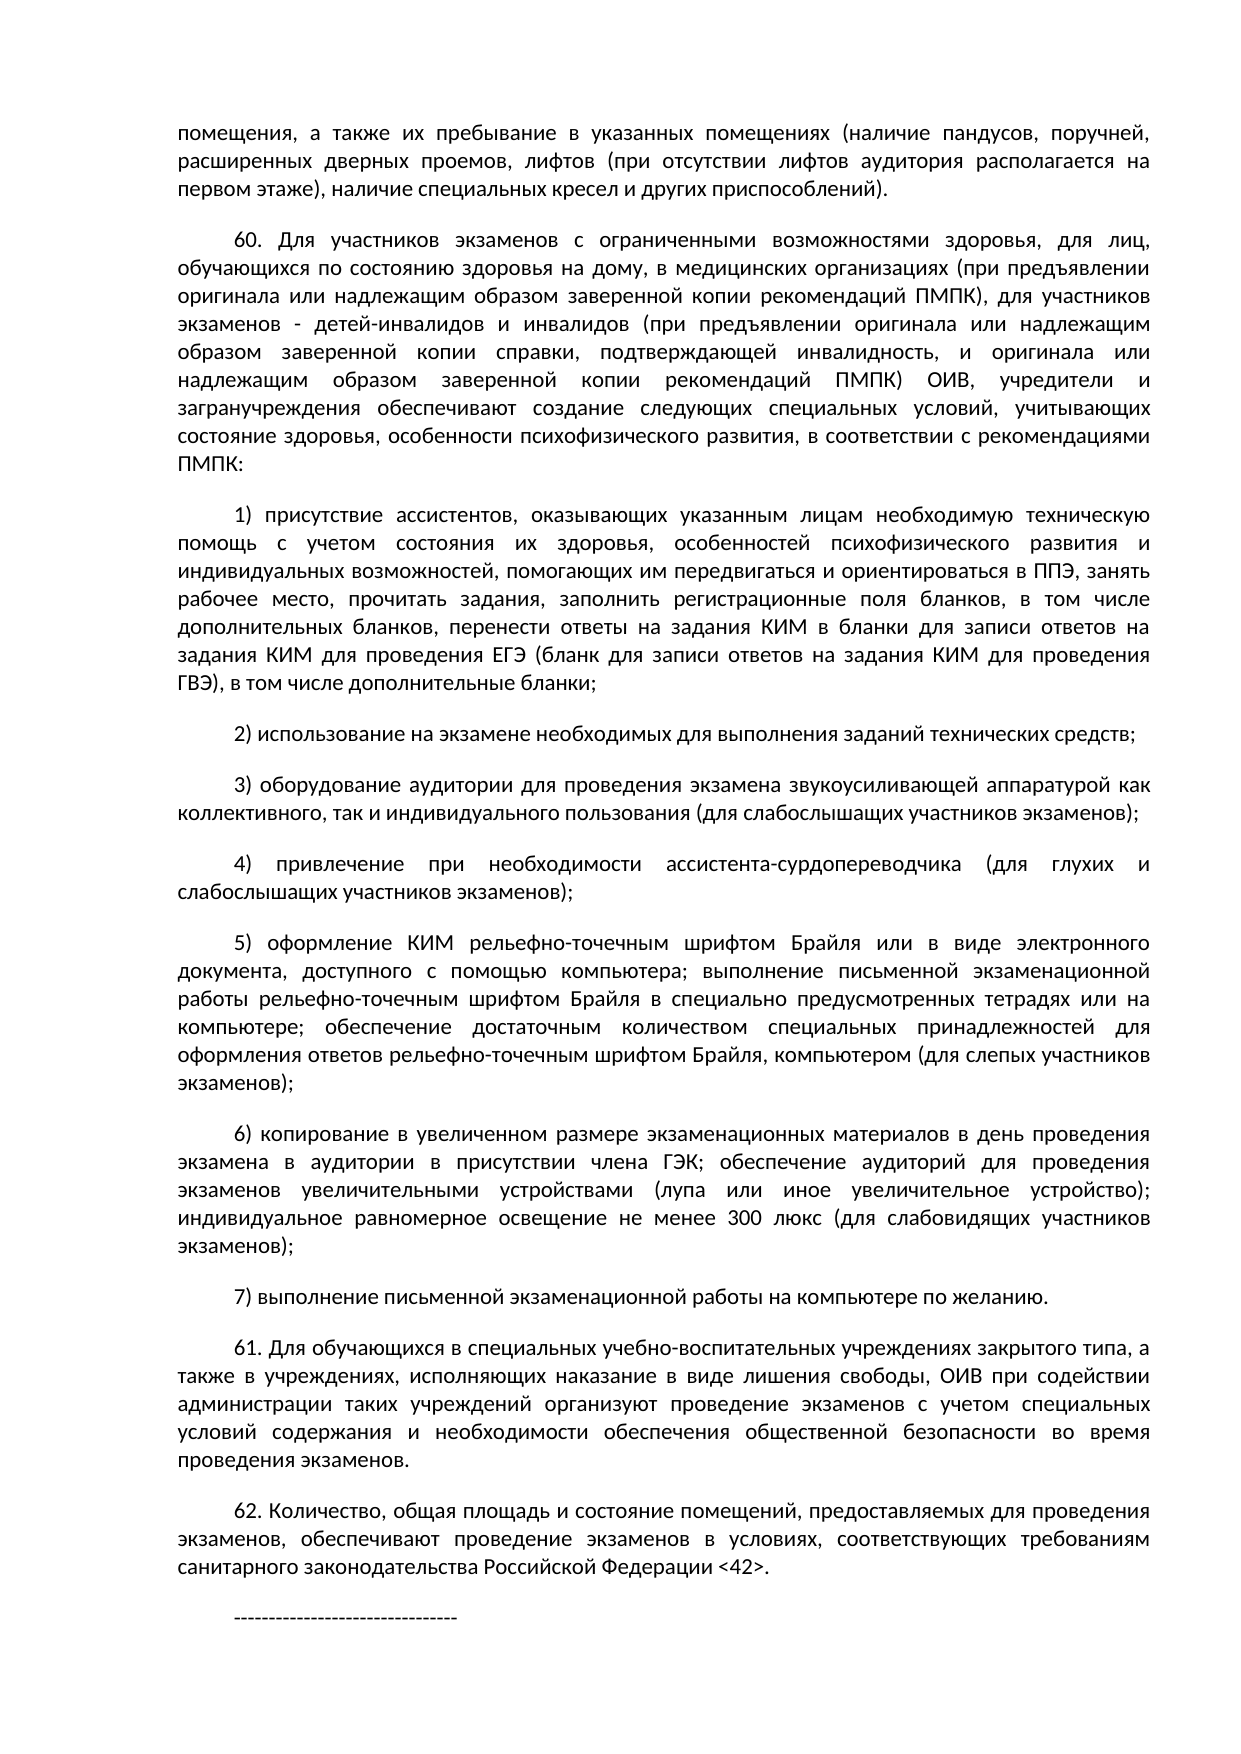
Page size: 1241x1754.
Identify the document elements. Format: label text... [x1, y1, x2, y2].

text -------------------------------- [177, 1603, 1152, 1631]
text 62. Количество, общая площадь и состояние помещений, предоставляемых для проведения экзаменов, обеспечивают проведение экзаменов в условиях, соответствующих требованиям санитарного законодательства Российской Федерации <42>. [177, 1496, 1152, 1580]
text 5) оформление КИМ рельефно-точечным шрифтом Брайля или в виде электронного документа, доступного с помощью компьютера; выполнение письменной экзаменационной работы рельефно-точечным шрифтом Брайля в специально предусмотренных тетрадях или на компьютере; обеспечение достаточным количеством специальных принадлежностей для оформления ответов рельефно-точечным шрифтом Брайля, компьютером (для слепых участников экзаменов); [177, 928, 1152, 1096]
text 6) копирование в увеличенном размере экзаменационных материалов в день проведения экзамена в аудитории в присутствии члена ГЭК; обеспечение аудиторий для проведения экзаменов увеличительными устройствами (лупа или иное увеличительное устройство); индивидуальное равномерное освещение не менее 300 люкс (для слабовидящих участников экзаменов); [177, 1119, 1152, 1259]
text 7) выполнение письменной экзаменационной работы на компьютере по желанию. [177, 1282, 1152, 1310]
text 3) оборудование аудитории для проведения экзамена звукоусиливающей аппаратурой как коллективного, так и индивидуального пользования (для слабослышащих участников экзаменов); [177, 770, 1152, 826]
text 2) использование на экзамене необходимых для выполнения заданий технических средств; [177, 719, 1152, 747]
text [177, 118, 1152, 202]
text 1) присутствие ассистентов, оказывающих указанным лицам необходимую техническую помощь с учетом состояния их здоровья, особенностей психофизического развития и индивидуальных возможностей, помогающих им передвигаться и ориентироваться в ППЭ, занять рабочее место, прочитать задания, заполнить регистрационные поля бланков, в том числе дополнительных бланков, перенести ответы на задания КИМ в бланки для записи ответов на задания КИМ для проведения ЕГЭ (бланк для записи ответов на задания КИМ для проведения ГВЭ), в том числе дополнительные бланки; [177, 500, 1152, 696]
text 61. Для обучающихся в специальных учебно-воспитательных учреждениях закрытого типа, а также в учреждениях, исполняющих наказание в виде лишения свободы, ОИВ при содействии администрации таких учреждений организуют проведение экзаменов с учетом специальных условий содержания и необходимости обеспечения общественной безопасности во время проведения экзаменов. [177, 1333, 1152, 1473]
text 60. Для участников экзаменов с ограниченными возможностями здоровья, для лиц, обучающихся по состоянию здоровья на дому, в медицинских организациях (при предъявлении оригинала или надлежащим образом заверенной копии рекомендаций ПМПК), для участников экзаменов - детей-инвалидов и инвалидов (при предъявлении оригинала или надлежащим образом заверенной копии справки, подтверждающей инвалидность, и оригинала или надлежащим образом заверенной копии рекомендаций ПМПК) ОИВ, учредители и загранучреждения обеспечивают создание следующих специальных условий, учитывающих состояние здоровья, особенности психофизического развития, в соответствии с рекомендациями ПМПК: [177, 225, 1152, 477]
text 4) привлечение при необходимости ассистента-сурдопереводчика (для глухих и слабослышащих участников экзаменов); [177, 849, 1152, 905]
